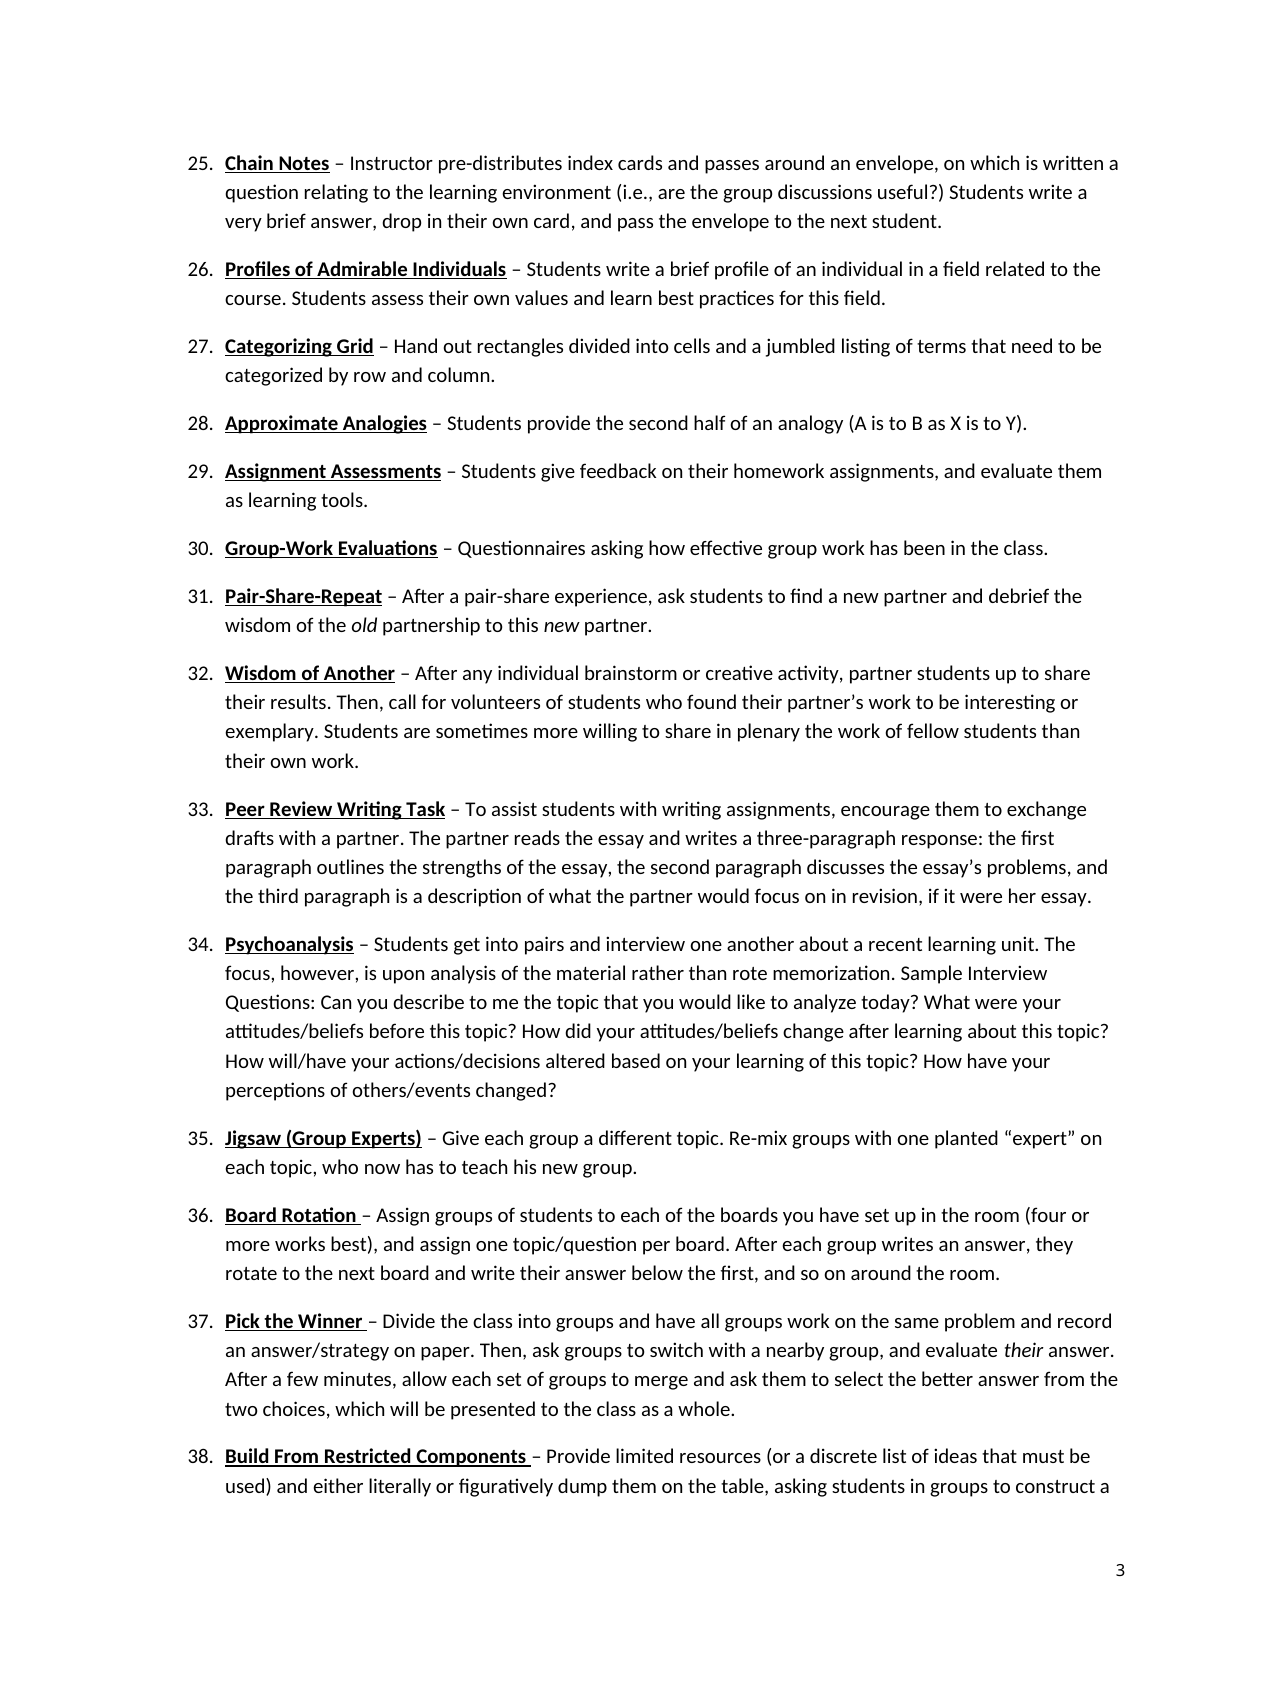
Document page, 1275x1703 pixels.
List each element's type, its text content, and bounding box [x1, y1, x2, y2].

list Peer Review Writing Task – To assist students with writing assignments, encourage them to exchange drafts with a partner. The partner reads the essay and writes a three-paragraph response: the first paragraph outlines the strengths of the essay, the second paragraph discusses the essay’s problems, and the third paragraph is a description of what the partner would focus on in revision, if it were her essay. [187, 796, 1125, 909]
list Pick the Winner – Divide the class into groups and have all groups work on the same problem and record an answer/strategy on paper. Then, ask groups to switch with a nearby group, and evaluate their answer. After a few minutes, allow each set of groups to merge and ask them to select the better answer from the two choices, which will be presented to the class as a whole. [187, 1308, 1125, 1421]
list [187, 1444, 1125, 1498]
list Wisdom of Another – After any individual brainstorm or creative activity, partner students up to share their results. Then, call for volunteers of students who found their partner’s work to be interesting or exemplary. Students are sometimes more willing to share in plenary the work of fellow students than their own work. [187, 660, 1125, 773]
list Pair-Share-Repeat – After a pair-share experience, ask students to find a new partner and debrief the wisdom of the old partnership to this new partner. [187, 583, 1125, 638]
list Categorizing Grid – Hand out rectangles divided into cells and a jumbled listing of terms that need to be categorized by row and column. [187, 333, 1125, 388]
list Assignment Assessments – Students give feedback on their homework assignments, and evaluate them as learning tools. [187, 458, 1125, 513]
list Group-Work Evaluations – Questionnaires asking how effective group work has been in the class. [187, 535, 1125, 561]
list Approximate Analogies – Students provide the second half of an analogy (A is to B as X is to Y). [187, 410, 1125, 436]
list Psychoanalysis – Students get into pairs and interview one another about a recent learning unit. The focus, however, is upon analysis of the material rather than rote memorization. Sample Interview Questions: Can you describe to me the topic that you would like to analyze today? What were your attitudes/beliefs before this topic? How did your attitudes/beliefs change after learning about this topic? How will/have your actions/decisions altered based on your learning of this topic? How have your perceptions of others/events changed? [187, 931, 1125, 1102]
list Chain Notes – Instructor pre-distributes index cards and passes around an envelope, on which is written a question relating to the learning environment (i.e., are the group discussions useful?) Students write a very brief answer, drop in their own card, and pass the envelope to the next student. [187, 150, 1125, 234]
list Profiles of Admirable Individuals – Students write a brief profile of an individual in a field related to the course. Students assess their own values and learn best practices for this field. [187, 256, 1125, 311]
list Board Rotation – Assign groups of students to each of the boards you have set up in the room (four or more works best), and assign one topic/question per board. After each group writes an answer, they rotate to the next board and write their answer below the first, and so on around the room. [187, 1202, 1125, 1286]
list Jigsaw (Group Experts) – Give each group a different topic. Re-mix groups with one planted “expert” on each topic, who now has to teach his new group. [187, 1125, 1125, 1179]
